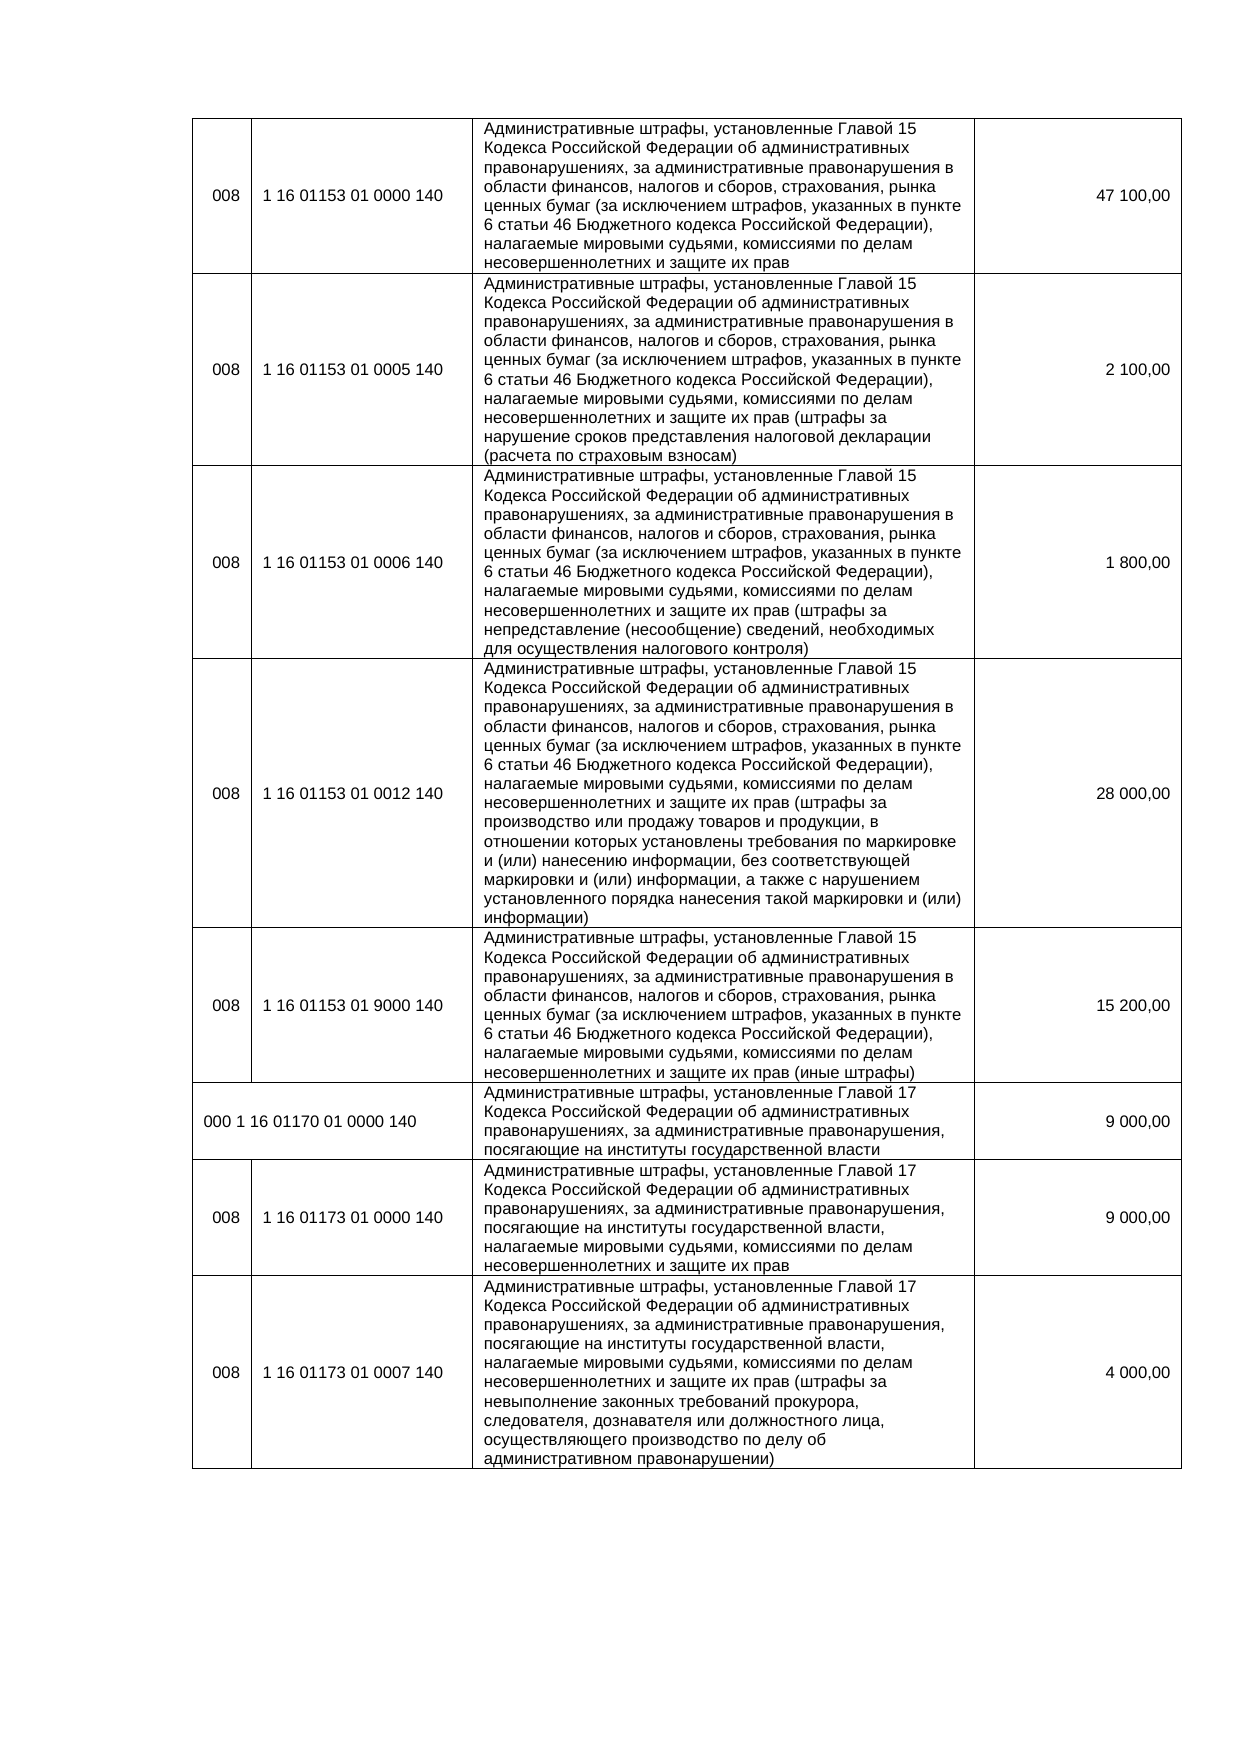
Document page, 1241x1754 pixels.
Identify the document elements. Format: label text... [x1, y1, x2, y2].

table_cell Административные штрафы, установленные Главой 17 Кодекса Российской Федерации об административных правонарушениях, за административные правонарушения, посягающие на институты государственной власти, налагаемые мировыми судьями, комиссиями по делам несовершеннолетних и защите их прав [473, 1160, 974, 1275]
table_cell 1 16 01153 01 9000 140 [252, 928, 472, 1082]
table_cell 008 [193, 274, 251, 465]
table_cell 1 16 01153 01 0012 140 [252, 659, 472, 927]
table_cell 1 16 01173 01 0000 140 [252, 1160, 472, 1275]
table_cell 1 16 01153 01 0000 140 [252, 119, 472, 272]
table_cell 1 16 01153 01 0005 140 [252, 274, 472, 465]
table_cell 1 800,00 [975, 466, 1181, 658]
table_cell 008 [193, 119, 251, 272]
table_cell 008 [193, 1276, 251, 1468]
table_cell 9 000,00 [975, 1160, 1181, 1275]
table_cell Административные штрафы, установленные Главой 17 Кодекса Российской Федерации об административных правонарушениях, за административные правонарушения, посягающие на институты государственной власти [473, 1083, 974, 1159]
table_cell 008 [193, 659, 251, 927]
table_cell Административные штрафы, установленные Главой 15 Кодекса Российской Федерации об административных правонарушениях, за административные правонарушения в области финансов, налогов и сборов, страхования, рынка ценных бумаг (за исключением штрафов, указанных в пункте 6 статьи 46 Бюджетного кодекса Российской Федерации), налагаемые мировыми судьями, комиссиями по делам несовершеннолетних и защите их прав (штрафы за нарушение сроков представления налоговой декларации (расчета по страховым взносам) [473, 274, 974, 465]
table_cell 9 000,00 [975, 1083, 1181, 1159]
table_cell 4 000,00 [975, 1276, 1181, 1468]
table_cell 008 [193, 466, 251, 658]
table_cell Административные штрафы, установленные Главой 15 Кодекса Российской Федерации об административных правонарушениях, за административные правонарушения в области финансов, налогов и сборов, страхования, рынка ценных бумаг (за исключением штрафов, указанных в пункте 6 статьи 46 Бюджетного кодекса Российской Федерации), налагаемые мировыми судьями, комиссиями по делам несовершеннолетних и защите их прав [473, 119, 974, 272]
table_cell 1 16 01153 01 0006 140 [252, 466, 472, 658]
table_cell 28 000,00 [975, 659, 1181, 927]
table_cell Административные штрафы, установленные Главой 15 Кодекса Российской Федерации об административных правонарушениях, за административные правонарушения в области финансов, налогов и сборов, страхования, рынка ценных бумаг (за исключением штрафов, указанных в пункте 6 статьи 46 Бюджетного кодекса Российской Федерации), налагаемые мировыми судьями, комиссиями по делам несовершеннолетних и защите их прав (штрафы за непредставление (несообщение) сведений, необходимых для осуществления налогового контроля) [473, 466, 974, 658]
table_cell 000 1 16 01170 01 0000 140 [193, 1083, 472, 1159]
table_cell 1 16 01173 01 0007 140 [252, 1276, 472, 1468]
table_cell 008 [193, 928, 251, 1082]
table_cell 15 200,00 [975, 928, 1181, 1082]
table_cell Административные штрафы, установленные Главой 15 Кодекса Российской Федерации об административных правонарушениях, за административные правонарушения в области финансов, налогов и сборов, страхования, рынка ценных бумаг (за исключением штрафов, указанных в пункте 6 статьи 46 Бюджетного кодекса Российской Федерации), налагаемые мировыми судьями, комиссиями по делам несовершеннолетних и защите их прав (иные штрафы) [473, 928, 974, 1082]
table_cell 47 100,00 [975, 119, 1181, 272]
table_cell Административные штрафы, установленные Главой 17 Кодекса Российской Федерации об административных правонарушениях, за административные правонарушения, посягающие на институты государственной власти, налагаемые мировыми судьями, комиссиями по делам несовершеннолетних и защите их прав (штрафы за невыполнение законных требований прокурора, следователя, дознавателя или должностного лица, осуществляющего производство по делу об административном правонарушении) [473, 1276, 974, 1468]
table_cell 2 100,00 [975, 274, 1181, 465]
table_cell Административные штрафы, установленные Главой 15 Кодекса Российской Федерации об административных правонарушениях, за административные правонарушения в области финансов, налогов и сборов, страхования, рынка ценных бумаг (за исключением штрафов, указанных в пункте 6 статьи 46 Бюджетного кодекса Российской Федерации), налагаемые мировыми судьями, комиссиями по делам несовершеннолетних и защите их прав (штрафы за производство или продажу товаров и продукции, в отношении которых установлены требования по маркировке и (или) нанесению информации, без соответствующей маркировки и (или) информации, а также с нарушением установленного порядка нанесения такой маркировки и (или) информации) [473, 659, 974, 927]
table_cell 008 [193, 1160, 251, 1275]
